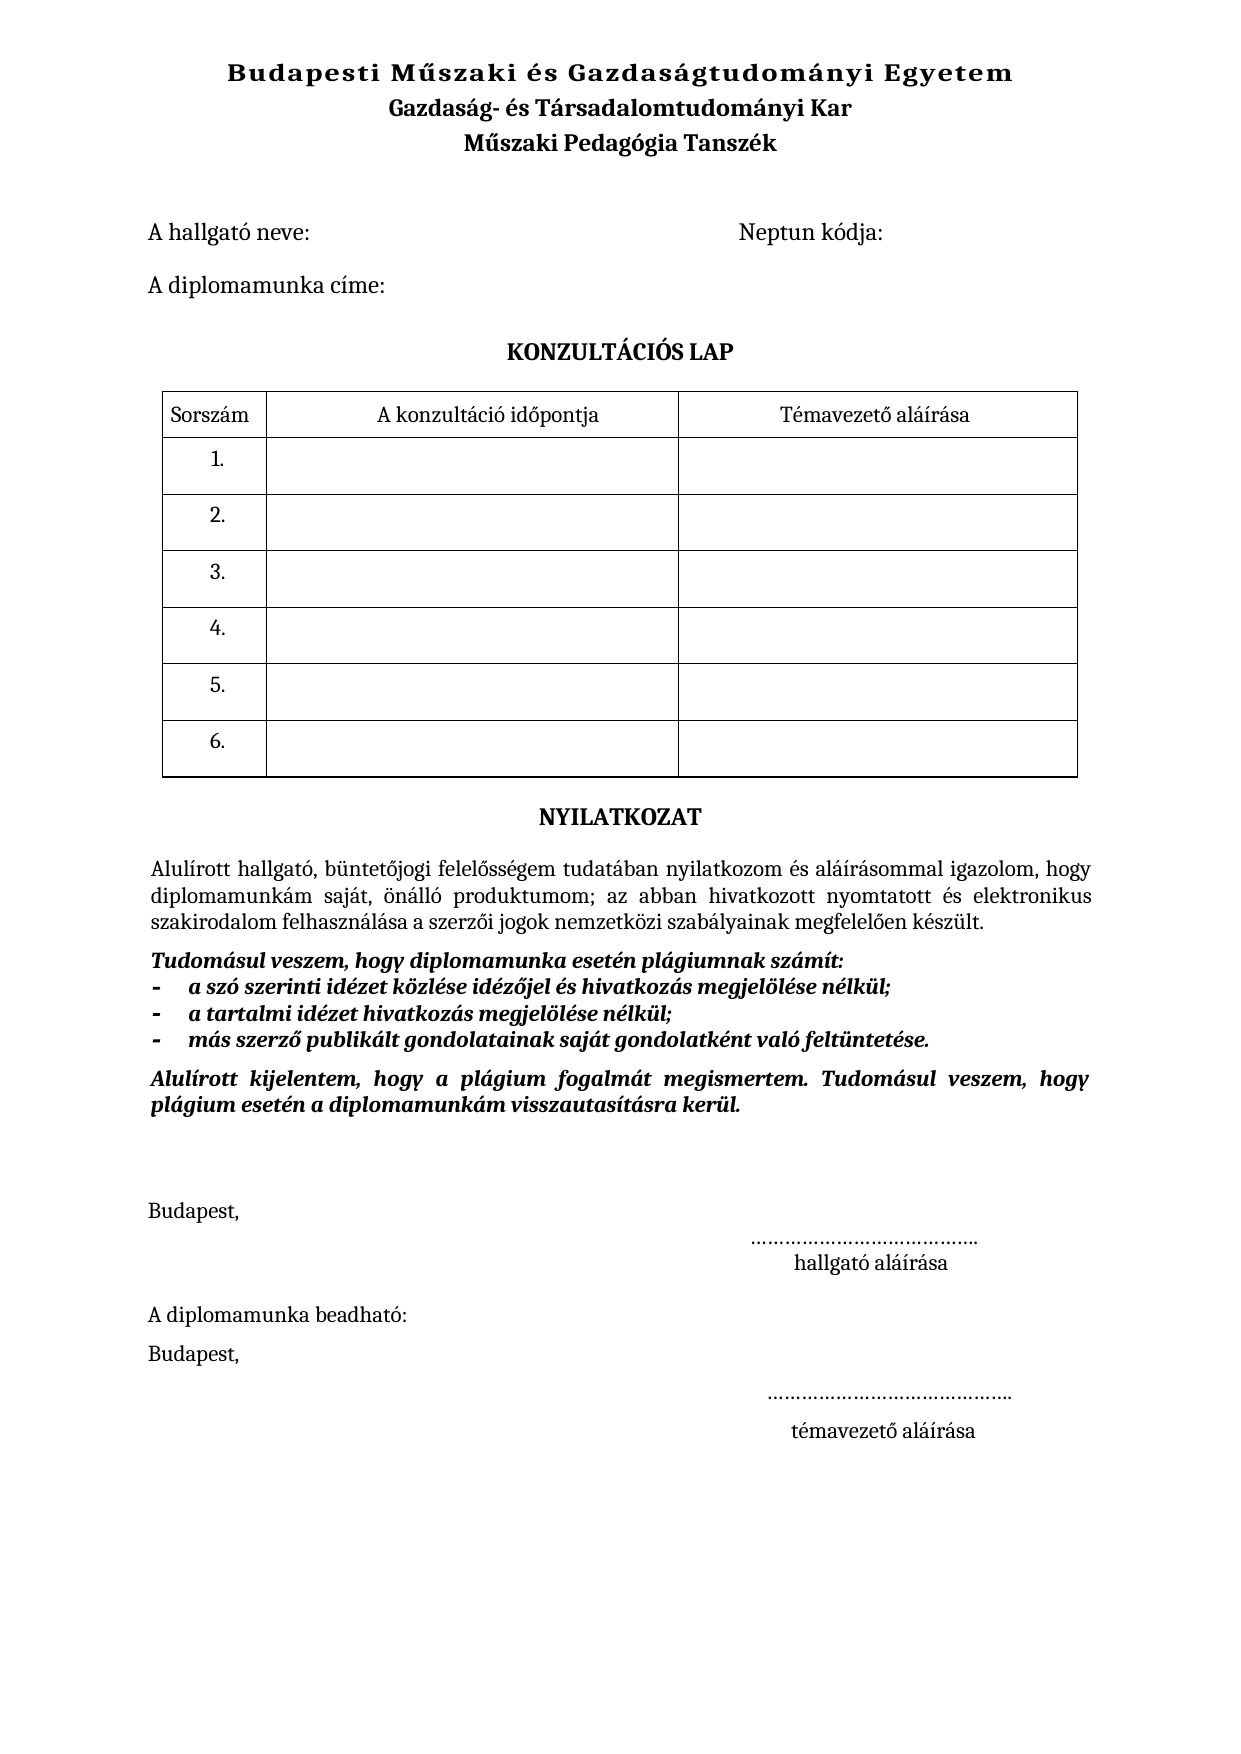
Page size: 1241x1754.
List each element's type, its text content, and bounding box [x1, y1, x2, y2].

table_cell [267, 721, 678, 776]
list a szó szerinti idézet közlése idézőjel és hivatkozás megjelölése nélkül; [151, 974, 1093, 1000]
table_cell [679, 438, 1077, 493]
text Tudomásul veszem, hogy diplomamunka esetén plágiumnak számít: [151, 948, 1093, 974]
text Alulírott hallgató, büntetőjogi felelősségem tudatában nyilatkozom és aláírásommal igazolom, hogy diplomamunkám saját, önálló produktumom; az abban hivatkozott nyomtatott és elektronikus szakirodalom felhasználása a szerzői jogok nemzetközi szabályainak megfelelően készült. [151, 856, 1093, 935]
table_cell [679, 664, 1077, 720]
table_cell [267, 495, 678, 550]
table_cell 1. [163, 438, 266, 493]
list más szerző publikált gondolatainak saját gondolatként való feltüntetése. [151, 1027, 1093, 1053]
text Budapest, [148, 1197, 1093, 1224]
text A hallgató neve: Neptun kódja: [148, 217, 1093, 246]
table_cell [679, 495, 1077, 550]
text …………………………………. [148, 1224, 1093, 1250]
text A diplomamunka beadható: [148, 1301, 1093, 1328]
table_cell 3. [163, 551, 266, 607]
table_cell 4. [163, 608, 266, 663]
table_header Sorszám [163, 392, 266, 437]
table_cell [267, 438, 678, 493]
text Alulírott kijelentem, hogy a plágium fogalmát megismertem. Tudomásul veszem, hogy plágium esetén a diplomamunkám visszautasításra kerül. [151, 1066, 1093, 1118]
text KONZULTÁCIÓS LAP [148, 337, 1093, 366]
text témavezető aláírása [148, 1418, 1093, 1444]
table_cell [267, 551, 678, 607]
table_cell [679, 551, 1077, 607]
table_cell [267, 608, 678, 663]
text Budapest, [148, 1340, 1093, 1367]
table_cell 6. [163, 721, 266, 776]
text ……………………………………. [148, 1379, 1093, 1406]
table_cell 5. [163, 664, 266, 720]
table_cell [679, 608, 1077, 663]
table_cell 2. [163, 495, 266, 550]
text NYILATKOZAT [148, 802, 1093, 831]
table_cell [267, 664, 678, 720]
text hallgató aláírása [148, 1250, 1093, 1276]
text A diplomamunka címe: [148, 271, 1093, 300]
list a tartalmi idézet hivatkozás megjelölése nélkül; [151, 1000, 1093, 1027]
table_header Témavezető aláírása [679, 392, 1077, 437]
table_header A konzultáció időpontja [267, 392, 678, 437]
table_cell [679, 721, 1077, 776]
